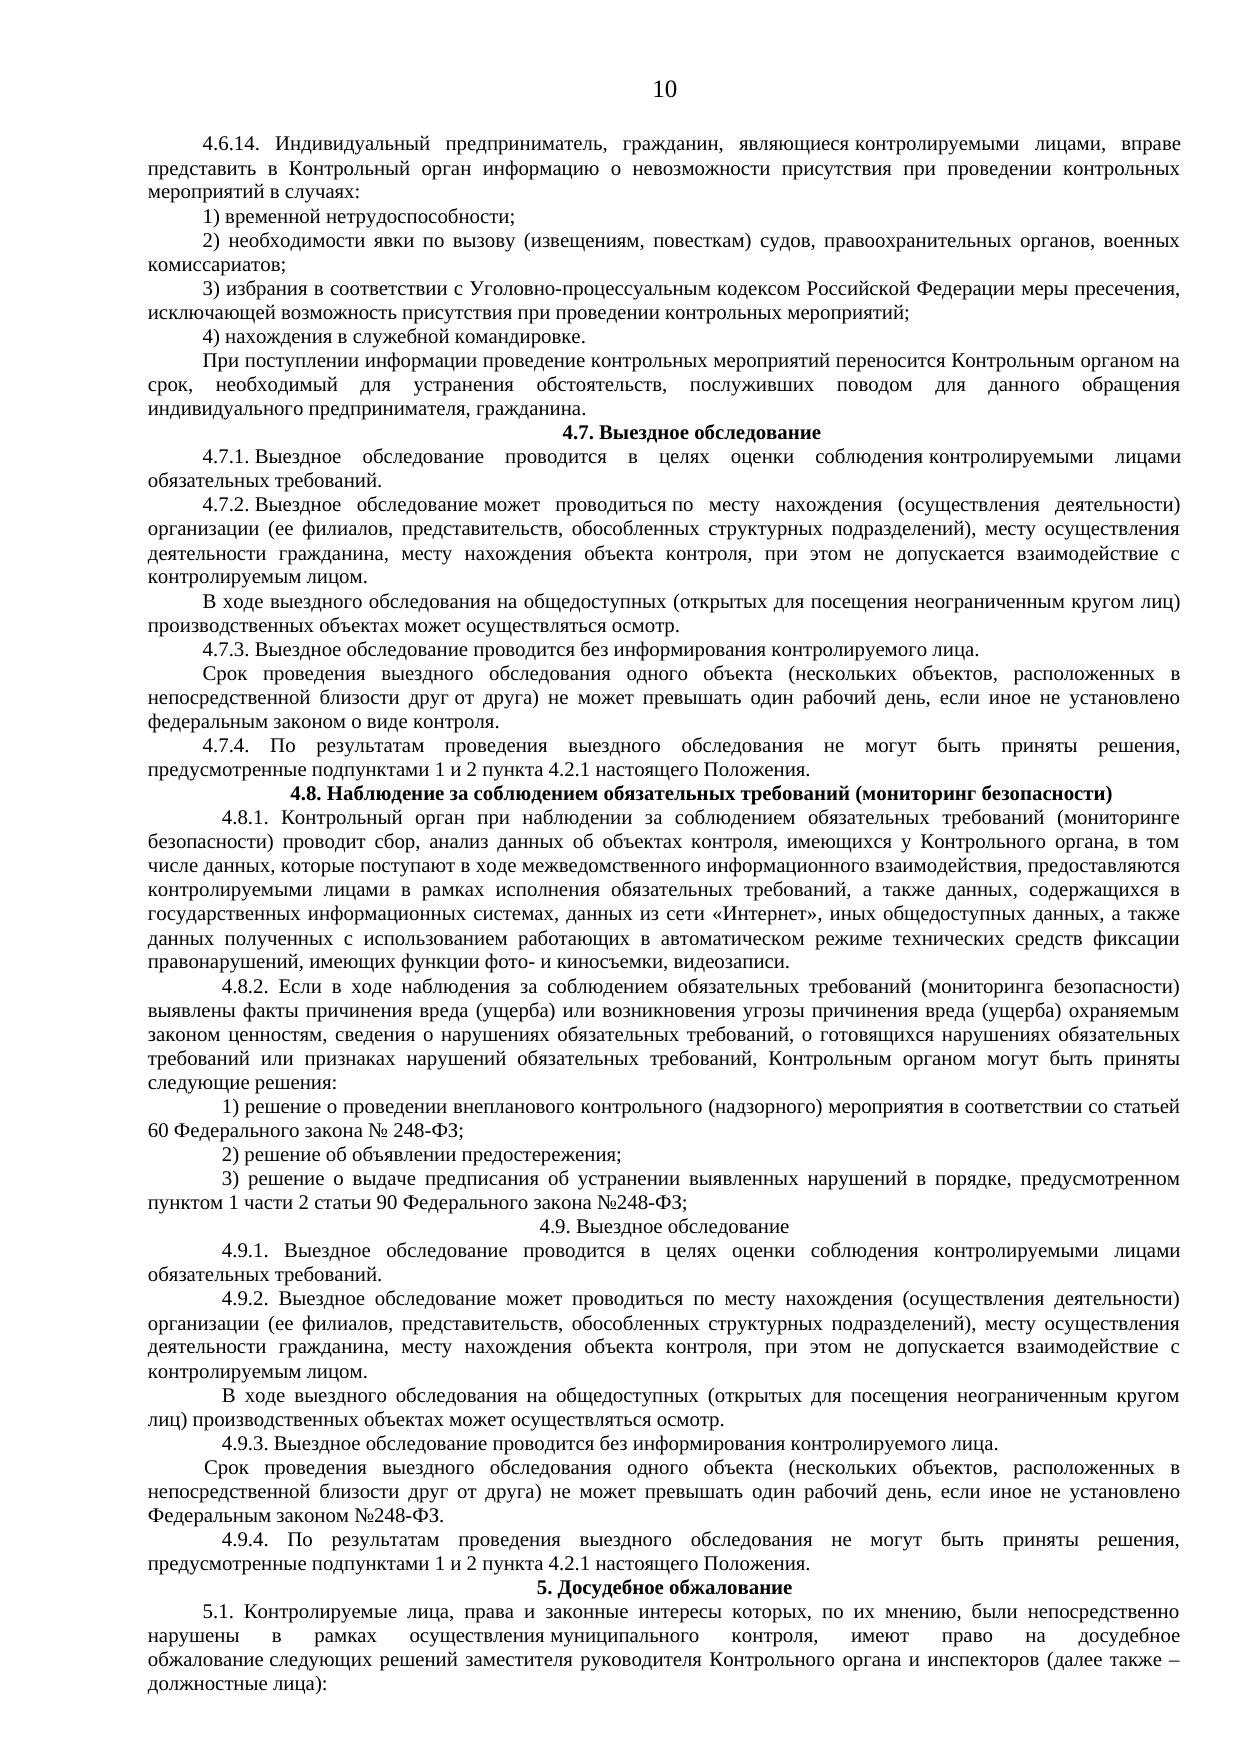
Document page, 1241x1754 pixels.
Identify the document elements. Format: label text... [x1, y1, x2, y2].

text 4) нахождения в служебной командировке. [148, 324, 1181, 348]
text В ходе выездного обследования на общедоступных (открытых для посещения неограниченным кругом лиц) производственных объектах может осуществляться осмотр. [148, 588, 1181, 637]
text 4.8.1. Контрольный орган при наблюдении за соблюдением обязательных требований (мониторинге безопасности) проводит сбор, анализ данных об объектах контроля, имеющихся у Контрольного органа, в том числе данных, которые поступают в ходе межведомственного информационного взаимодействия, предоставляются контролируемыми лицами в рамках исполнения обязательных требований, а также данных, содержащихся в государственных информационных системах, данных из сети «Интернет», иных общедоступных данных, а также данных полученных с использованием работающих в автоматическом режиме технических средств фиксации правонарушений, имеющих функции фото- и киносъемки, видеозаписи. [148, 805, 1181, 973]
text 1) временной нетрудоспособности; [148, 203, 1181, 228]
text 4.8. Наблюдение за соблюдением обязательных требований (мониторинг безопасности) [148, 781, 1181, 805]
text 4.9.3. Выездное обследование проводится без информирования контролируемого лица. [148, 1431, 1181, 1455]
text 4.9. Выездное обследование [148, 1214, 1181, 1238]
text 4.9.4. По результатам проведения выездного обследования не могут быть приняты решения, предусмотренные подпунктами 1 и 2 пункта 4.2.1 настоящего Положения. [148, 1527, 1181, 1575]
text 4.7.2. Выездное обследование может проводиться по месту нахождения (осуществления деятельности) организации (ее филиалов, представительств, обособленных структурных подразделений), месту осуществления деятельности гражданина, месту нахождения объекта контроля, при этом не допускается взаимодействие с контролируемым лицом. [148, 492, 1181, 588]
text 2) необходимости явки по вызову (извещениям, повесткам) судов, правоохранительных органов, военных комиссариатов; [148, 228, 1181, 276]
text 4.6.14. Индивидуальный предприниматель, гражданин, являющиеся контролируемыми лицами, вправе представить в Контрольный орган информацию о невозможности присутствия при проведении контрольных мероприятий в случаях: [148, 131, 1181, 203]
text 4.7. Выездное обследование [148, 420, 1181, 444]
text 2) решение об объявлении предостережения; [148, 1142, 1181, 1166]
text 4.7.3. Выездное обследование проводится без информирования контролируемого лица. [148, 637, 1181, 661]
text 3) решение о выдаче предписания об устранении выявленных нарушений в порядке, предусмотренном пунктом 1 части 2 статьи 90 Федерального закона №248-ФЗ; [148, 1166, 1181, 1214]
text 1) решение о проведении внепланового контрольного (надзорного) мероприятия в соответствии со статьей 60 Федерального закона № 248-ФЗ; [148, 1094, 1181, 1142]
text 4.9.2. Выездное обследование может проводиться по месту нахождения (осуществления деятельности) организации (ее филиалов, представительств, обособленных структурных подразделений), месту осуществления деятельности гражданина, месту нахождения объекта контроля, при этом не допускается взаимодействие с контролируемым лицом. [148, 1286, 1181, 1383]
text При поступлении информации проведение контрольных мероприятий переносится Контрольным органом на срок, необходимый для устранения обстоятельств, послуживших поводом для данного обращения индивидуального предпринимателя, гражданина. [148, 348, 1181, 420]
text 4.7.4. По результатам проведения выездного обследования не могут быть приняты решения, предусмотренные подпунктами 1 и 2 пункта 4.2.1 настоящего Положения. [148, 733, 1181, 781]
text 4.8.2. Если в ходе наблюдения за соблюдением обязательных требований (мониторинга безопасности) выявлены факты причинения вреда (ущерба) или возникновения угрозы причинения вреда (ущерба) охраняемым законом ценностям, сведения о нарушениях обязательных требований, о готовящихся нарушениях обязательных требований или признаках нарушений обязательных требований, Контрольным органом могут быть приняты следующие решения: [148, 973, 1181, 1094]
text Срок проведения выездного обследования одного объекта (нескольких объектов, расположенных в непосредственной близости друг от друга) не может превышать один рабочий день, если иное не установлено федеральным законом о виде контроля. [148, 661, 1181, 733]
text 5.1. Контролируемые лица, права и законные интересы которых, по их мнению, были непосредственно нарушены в рамках осуществления муниципального контроля, имеют право на досудебное обжалование следующих решений заместителя руководителя Контрольного органа и инспекторов (далее также – должностные лица): [148, 1599, 1181, 1695]
text В ходе выездного обследования на общедоступных (открытых для посещения неограниченным кругом лиц) производственных объектах может осуществляться осмотр. [148, 1383, 1181, 1431]
text 4.9.1. Выездное обследование проводится в целях оценки соблюдения контролируемыми лицами обязательных требований. [148, 1238, 1181, 1286]
text Срок проведения выездного обследования одного объекта (нескольких объектов, расположенных в непосредственной близости друг от друга) не может превышать один рабочий день, если иное не установлено Федеральным законом №248-ФЗ. [148, 1455, 1181, 1527]
text 4.7.1. Выездное обследование проводится в целях оценки соблюдения контролируемыми лицами обязательных требований. [148, 444, 1181, 492]
text 3) избрания в соответствии с Уголовно-процессуальным кодексом Российской Федерации меры пресечения, исключающей возможность присутствия при проведении контрольных мероприятий; [148, 276, 1181, 324]
text 5. Досудебное обжалование [148, 1575, 1181, 1599]
